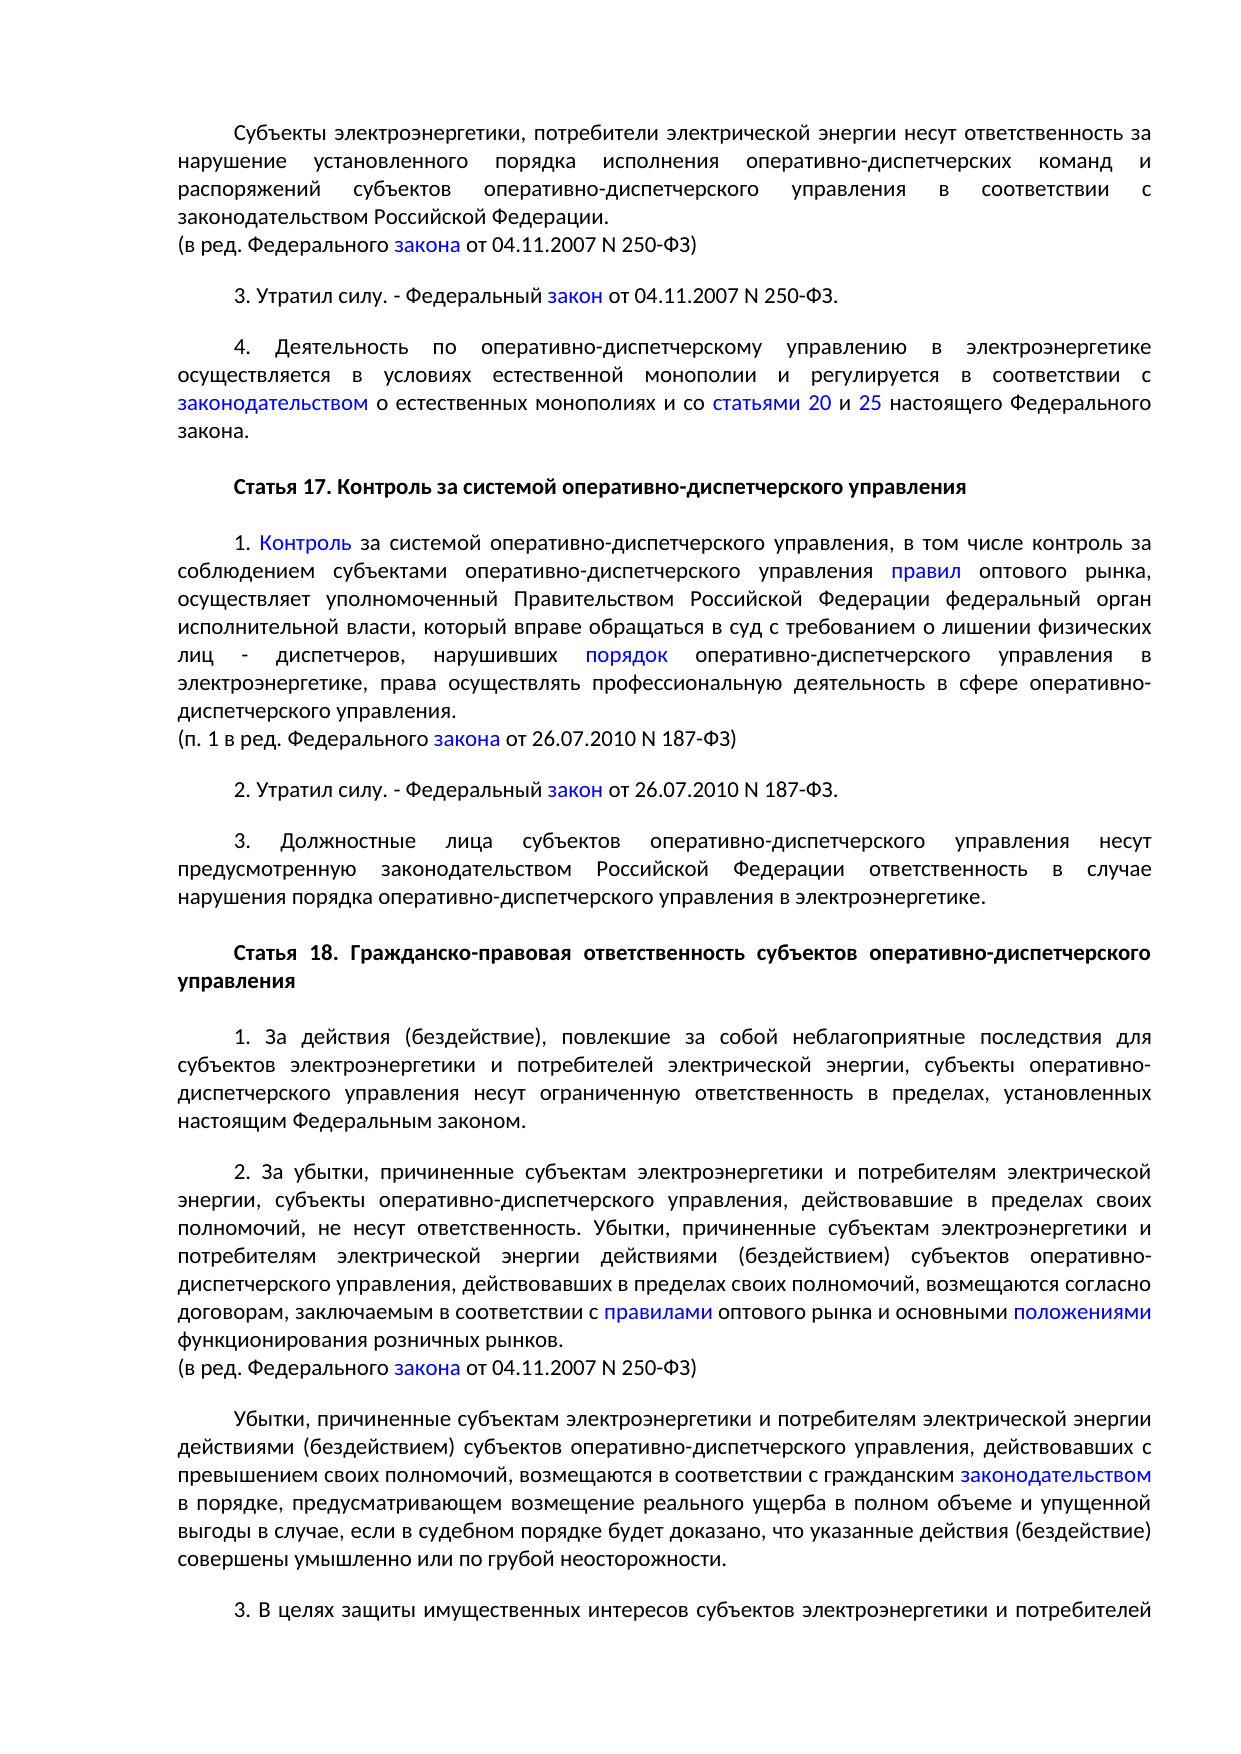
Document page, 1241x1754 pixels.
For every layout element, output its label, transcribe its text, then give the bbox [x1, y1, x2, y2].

text 3. Утратил силу. - Федеральный закон от 04.11.2007 N 250-ФЗ. [177, 281, 1152, 309]
text 1. Контроль за системой оперативно-диспетчерского управления, в том числе контроль за соблюдением субъектами оперативно-диспетчерского управления правил оптового рынка, осуществляет уполномоченный Правительством Российской Федерации федеральный орган исполнительной власти, который вправе обращаться в суд с требованием о лишении физических лиц - диспетчеров, нарушивших порядок оперативно-диспетчерского управления в электроэнергетике, права осуществлять профессиональную деятельность в сфере оперативно-диспетчерского управления. [177, 528, 1152, 724]
text (в ред. Федерального закона от 04.11.2007 N 250-ФЗ) [177, 1353, 1152, 1382]
text 2. Утратил силу. - Федеральный закон от 26.07.2010 N 187-ФЗ. [177, 775, 1152, 803]
text (п. 1 в ред. Федерального закона от 26.07.2010 N 187-ФЗ) [177, 724, 1152, 752]
text Субъекты электроэнергетики, потребители электрической энергии несут ответственность за нарушение установленного порядка исполнения оперативно-диспетчерских команд и распоряжений субъектов оперативно-диспетчерского управления в соответствии с законодательством Российской Федерации. [177, 118, 1152, 230]
text 2. За убытки, причиненные субъектам электроэнергетики и потребителям электрической энергии, субъекты оперативно-диспетчерского управления, действовавшие в пределах своих полномочий, не несут ответственность. Убытки, причиненные субъектам электроэнергетики и потребителям электрической энергии действиями (бездействием) субъектов оперативно-диспетчерского управления, действовавших в пределах своих полномочий, возмещаются согласно договорам, заключаемым в соответствии с правилами оптового рынка и основными положениями функционирования розничных рынков. [177, 1157, 1152, 1353]
text 3. Должностные лица субъектов оперативно-диспетчерского управления несут предусмотренную законодательством Российской Федерации ответственность в случае нарушения порядка оперативно-диспетчерского управления в электроэнергетике. [177, 826, 1152, 910]
title Статья 18. Гражданско-правовая ответственность субъектов оперативно-диспетчерского управления [177, 938, 1152, 994]
text 1. За действия (бездействие), повлекшие за собой неблагоприятные последствия для субъектов электроэнергетики и потребителей электрической энергии, субъекты оперативно-диспетчерского управления несут ограниченную ответственность в пределах, установленных настоящим Федеральным законом. [177, 1022, 1152, 1134]
text Убытки, причиненные субъектам электроэнергетики и потребителям электрической энергии действиями (бездействием) субъектов оперативно-диспетчерского управления, действовавших с превышением своих полномочий, возмещаются в соответствии с гражданским законодательством в порядке, предусматривающем возмещение реального ущерба в полном объеме и упущенной выгоды в случае, если в судебном порядке будет доказано, что указанные действия (бездействие) совершены умышленно или по грубой неосторожности. [177, 1404, 1152, 1573]
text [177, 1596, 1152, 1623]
text 4. Деятельность по оперативно-диспетчерскому управлению в электроэнергетике осуществляется в условиях естественной монополии и регулируется в соответствии с законодательством о естественных монополиях и со статьями 20 и 25 настоящего Федерального закона. [177, 332, 1152, 444]
text (в ред. Федерального закона от 04.11.2007 N 250-ФЗ) [177, 230, 1152, 258]
title Статья 17. Контроль за системой оперативно-диспетчерского управления [177, 472, 1152, 500]
